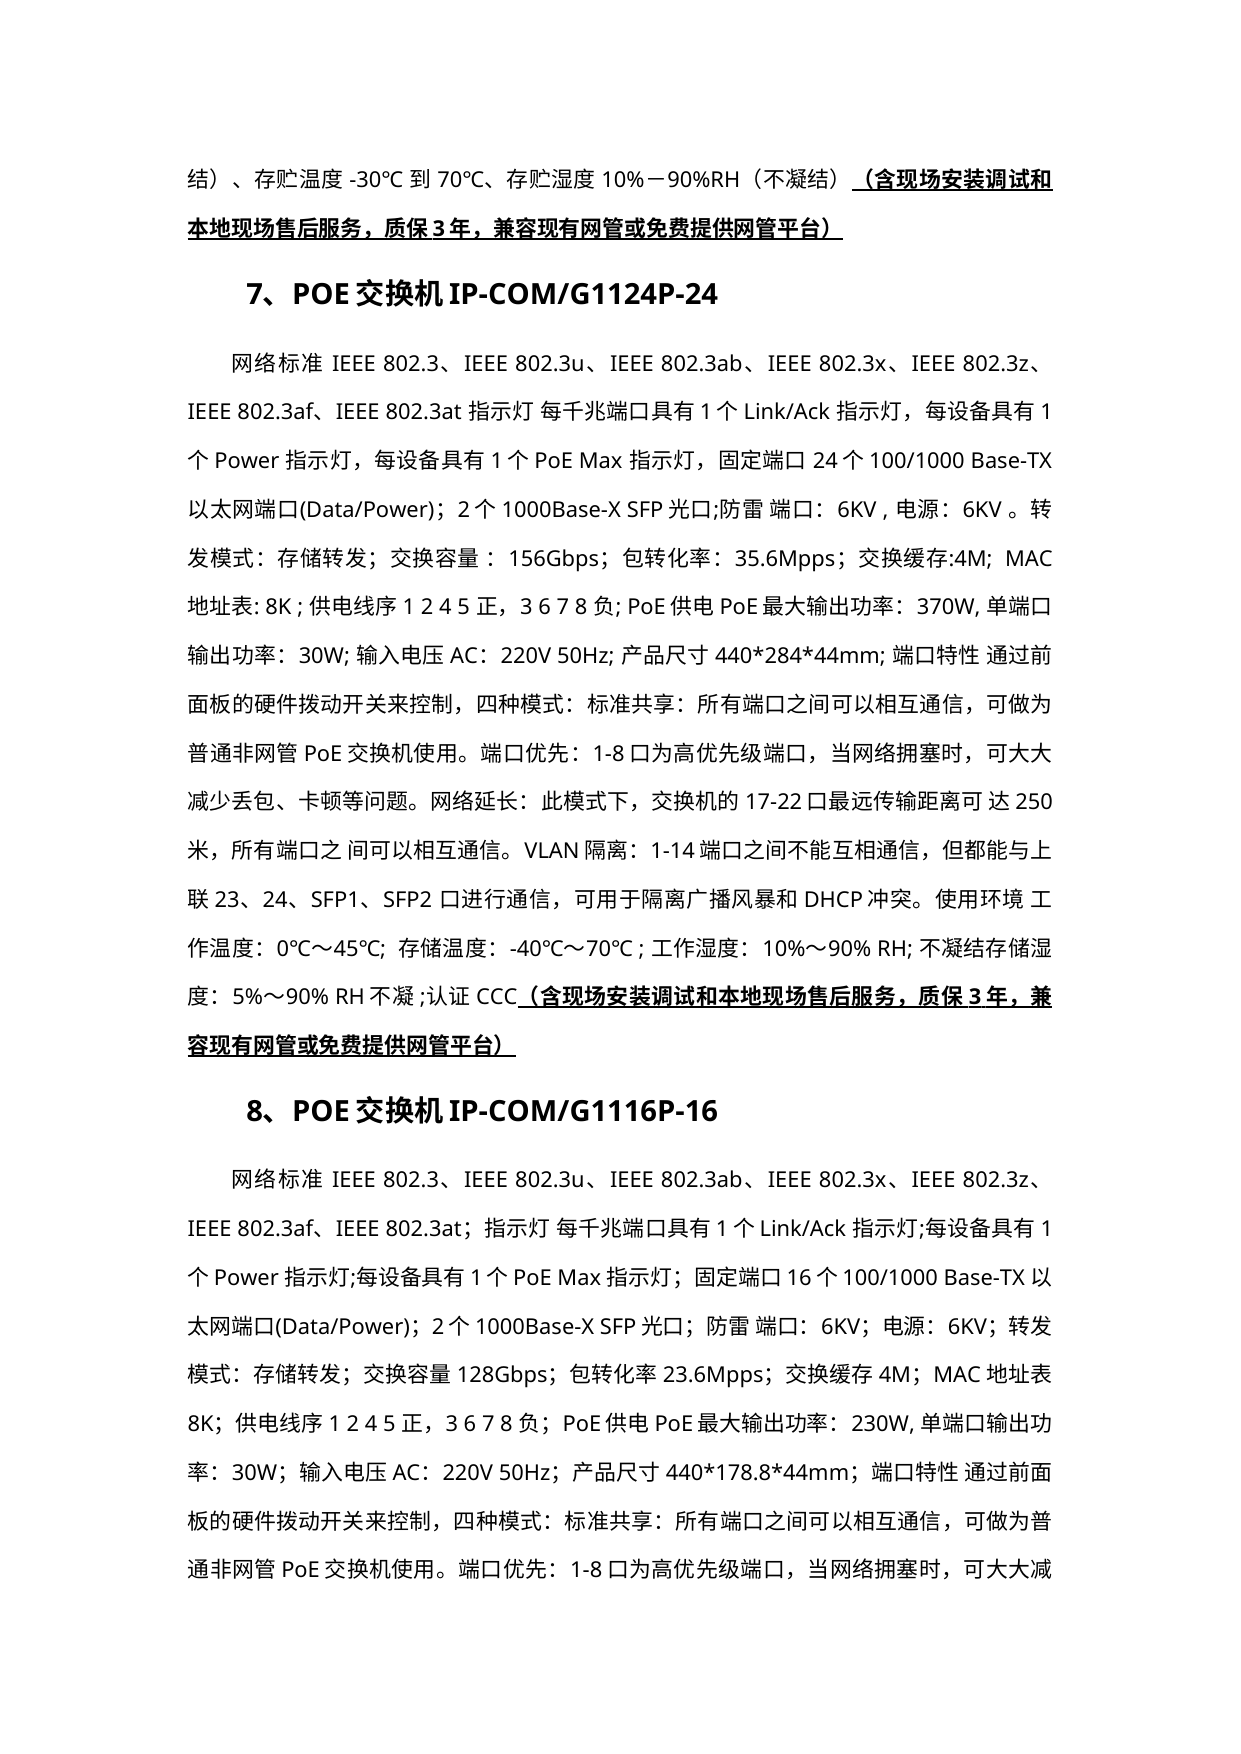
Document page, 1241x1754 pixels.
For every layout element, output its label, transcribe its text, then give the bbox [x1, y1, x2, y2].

text 网络标准 IEEE 802.3、IEEE 802.3u、IEEE 802.3ab、IEEE 802.3x、IEEE 802.3z、 IEEE 802.3af、IEEE 802.3at 指示灯 每千兆端口具有1个Link/Ack 指示灯，每设备具有1个Power 指示灯，每设备具有1个PoE Max 指示灯，固定端口 24个100/1000 Base-TX 以太网端口(Data/Power)；2个1000Base-X SFP光口;防雷 端口：6KV , 电源：6KV 。转发模式：存储转发；交换容量 ：156Gbps；包转化率：35.6Mpps；交换缓存:4M; MAC 地址表: 8K ; 供电线序 1 2 4 5 正，3 6 7 8 负; PoE供电 PoE最大输出功率：370W, 单端口输出功率：30W; 输入电压 AC：220V 50Hz; 产品尺寸 440*284*44mm; 端口特性 通过前面板的硬件拨动开关来控制，四种模式：标准共享：所有端口之间可以相互通信，可做为普通非网管PoE交换机使用。端口优先：1-8口为高优先级端口，当网络拥塞时，可大大减少丢包、卡顿等问题。网络延长：此模式下，交换机的17-22口最远传输距离可 达250米，所有端口之 间可以相互通信。VLAN隔离：1-14端口之间不能互相通信，但都能与上联23、24、SFP1、SFP2 口进行通信，可用于隔离广播风暴和DHCP冲突。使用环境 工作温度：0℃～45℃; 存储温度：-40℃～70℃ ; 工作湿度：10%～90% RH; 不凝结存储湿度：5%～90% RH不凝 ;认证 CCC（含现场安装调试和本地现场售后服务，质保3年，兼容现有网管或免费提供网管平台） [187, 345, 1053, 1060]
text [187, 1162, 1053, 1585]
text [187, 162, 1053, 243]
text 8、POE交换机IP-COM/G1116P-16 [187, 1076, 1053, 1141]
text 7、POE交换机IP-COM/G1124P-24 [187, 259, 1053, 324]
